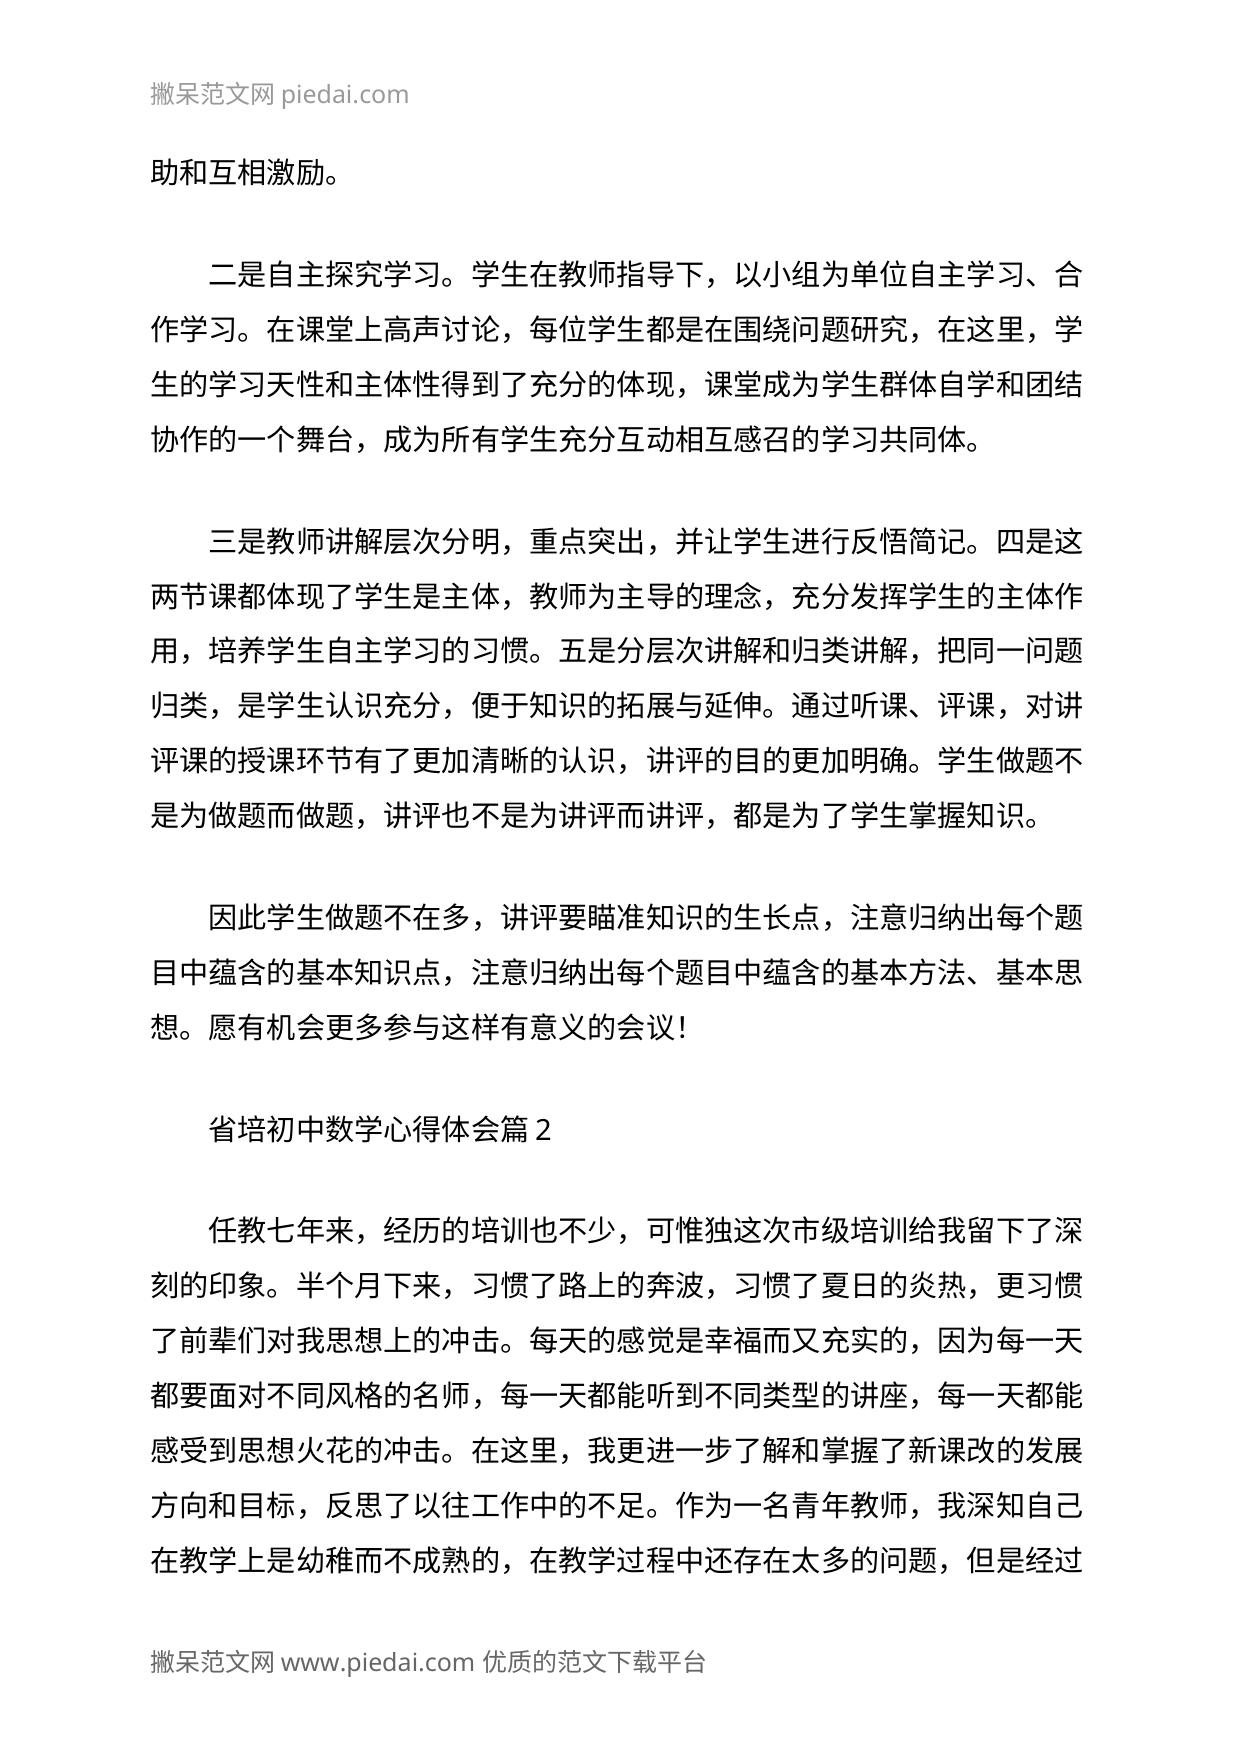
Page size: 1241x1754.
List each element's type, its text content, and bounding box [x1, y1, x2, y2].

text 二是自主探究学习。学生在教师指导下，以小组为单位自主学习、合作学习。在课堂上高声讨论，每位学生都是在围绕问题研究，在这里，学生的学习天性和主体性得到了充分的体现，课堂成为学生群体自学和团结协作的一个舞台，成为所有学生充分互动相互感召的学习共同体。 [150, 252, 1090, 459]
text 三是教师讲解层次分明，重点突出，并让学生进行反悟简记。四是这两节课都体现了学生是主体，教师为主导的理念，充分发挥学生的主体作用，培养学生自主学习的习惯。五是分层次讲解和归类讲解，把同一问题归类，是学生认识充分，便于知识的拓展与延伸。通过听课、评课，对讲评课的授课环节有了更加清晰的认识，讲评的目的更加明确。学生做题不是为做题而做题，讲评也不是为讲评而讲评，都是为了学生掌握知识。 [150, 518, 1090, 835]
text 因此学生做题不在多，讲评要瞄准知识的生长点，注意归纳出每个题目中蕴含的基本知识点，注意归纳出每个题目中蕴含的基本方法、基本思想。愿有机会更多参与这样有意义的会议！ [150, 894, 1090, 1047]
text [150, 1208, 1090, 1580]
text 省培初中数学心得体会篇2 [150, 1106, 1090, 1148]
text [150, 150, 1090, 192]
